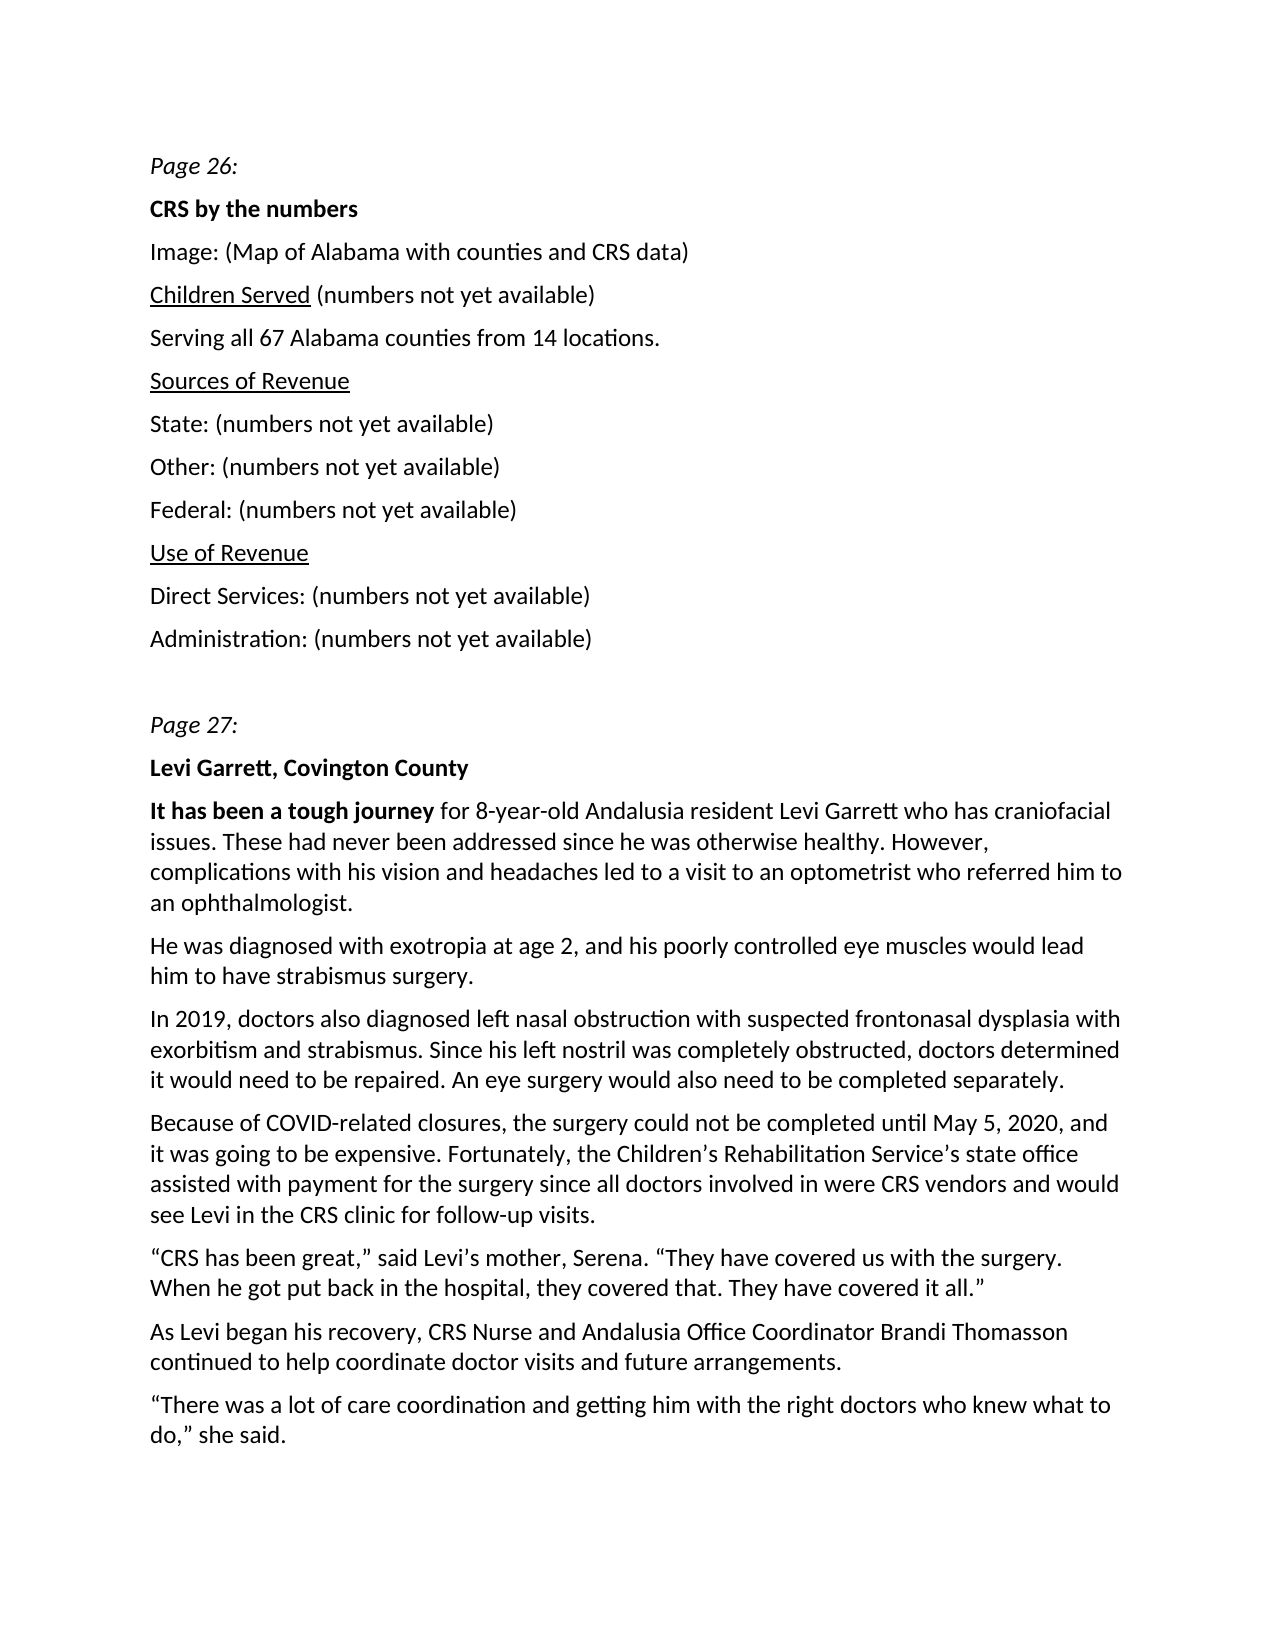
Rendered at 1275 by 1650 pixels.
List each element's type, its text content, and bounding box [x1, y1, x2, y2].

text Federal: (numbers not yet available) [150, 494, 1125, 525]
text He was diagnosed with exotropia at age 2, and his poorly controlled eye muscles would lead him to have strabismus surgery. [150, 930, 1125, 991]
text As Levi began his recovery, CRS Nurse and Andalusia Office Coordinator Brandi Thomasson continued to help coordinate doctor visits and future arrangements. [150, 1316, 1125, 1377]
text Direct Services: (numbers not yet available) [150, 580, 1125, 611]
text Serving all 67 Alabama counties from 14 locations. [150, 322, 1125, 353]
text State: (numbers not yet available) [150, 408, 1125, 439]
text “CRS has been great,” said Levi’s mother, Serena. “They have covered us with the surgery. When he got put back in the hospital, they covered that. They have covered it all.” [150, 1242, 1125, 1303]
text Sources of Revenue [150, 365, 1125, 396]
text “There was a lot of care coordination and getting him with the right doctors who knew what to do,” she said. [150, 1389, 1125, 1450]
text In 2019, doctors also diagnosed left nasal obstruction with suspected frontonasal dysplasia with exorbitism and strabismus. Since his left nostril was completely obstructed, doctors determined it would need to be repaired. An eye surgery would also need to be completed separately. [150, 1003, 1125, 1095]
text Levi Garrett, Covington County [150, 752, 1125, 783]
text Image: (Map of Alabama with counties and CRS data) [150, 236, 1125, 267]
text Use of Revenue [150, 537, 1125, 568]
text It has been a tough journey for 8-year-old Andalusia resident Levi Garrett who has craniofacial issues. These had never been addressed since he was otherwise healthy. However, complications with his vision and headaches led to a visit to an optometrist who referred him to an ophthalmologist. [150, 795, 1125, 917]
text Administration: (numbers not yet available) [150, 623, 1125, 654]
text Page 27: [150, 709, 1125, 740]
text Page 26: [150, 150, 1125, 181]
text Children Served (numbers not yet available) [150, 279, 1125, 309]
text Because of COVID-related closures, the surgery could not be completed until May 5, 2020, and it was going to be expensive. Fortunately, the Children’s Rehabilitation Service’s state office assisted with payment for the surgery since all doctors involved in were CRS vendors and would see Levi in the CRS clinic for follow-up visits. [150, 1107, 1125, 1229]
text Other: (numbers not yet available) [150, 451, 1125, 482]
text CRS by the numbers [150, 193, 1125, 223]
